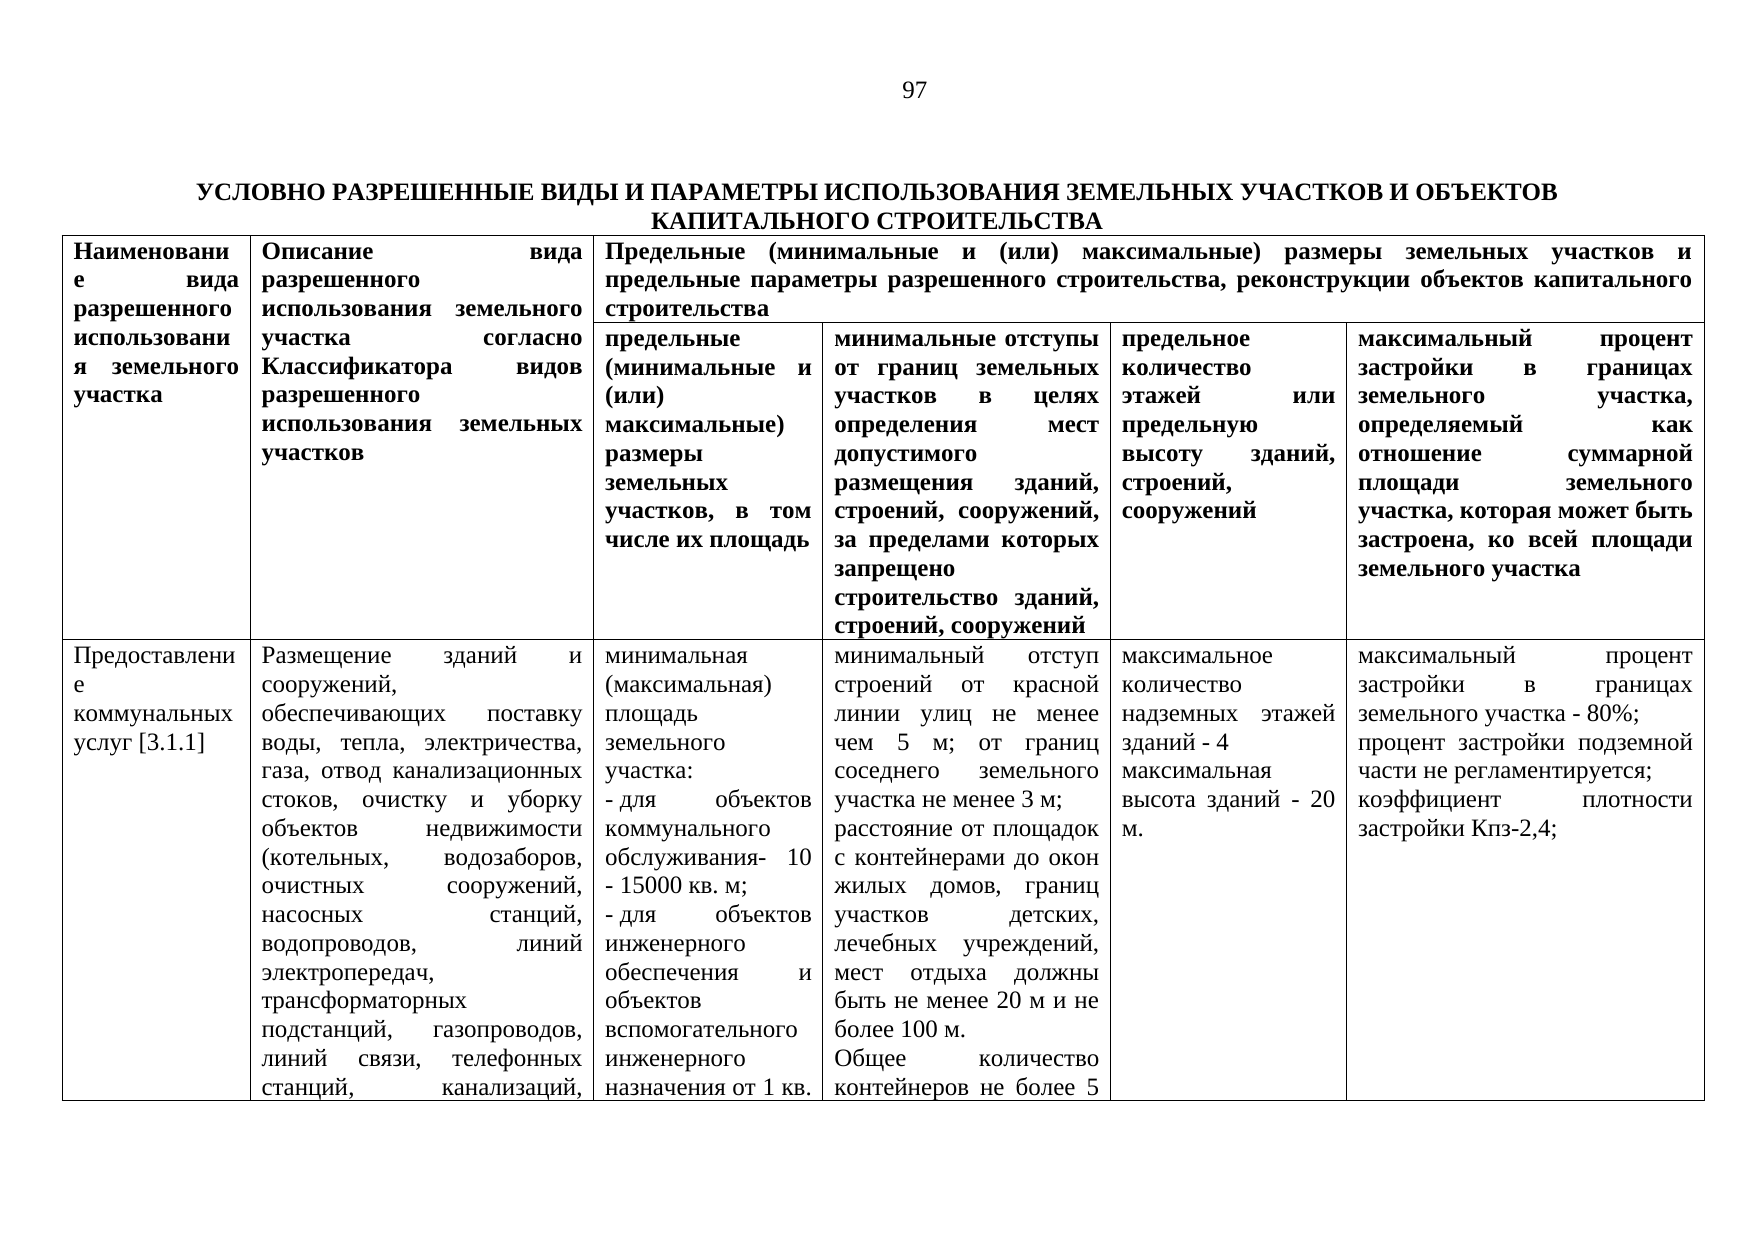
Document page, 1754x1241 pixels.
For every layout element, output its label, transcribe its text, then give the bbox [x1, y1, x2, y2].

table_header Предельные (минимальные и (или) максимальные) размеры земельных участков и предельные параметры разрешенного строительства, реконструкции объектов капитального строительства [594, 236, 1704, 322]
table_header Наименование вида разрешенного использования земельного участка [63, 236, 250, 639]
table_cell минимальные отступы от границ земельных участков в целях определения мест допустимого размещения зданий, строений, сооружений, за пределами которых запрещено строительство зданий, строений, сооружений [823, 323, 1110, 639]
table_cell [1111, 640, 1346, 1100]
text УСЛОВНО РАЗРЕШЕННЫЕ ВИДЫ И ПАРАМЕТРЫ ИСПОЛЬЗОВАНИЯ ЗЕМЕЛЬНЫХ УЧАСТКОВ И ОБЪЕКТОВ [65, 177, 1689, 206]
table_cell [63, 640, 250, 1100]
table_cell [823, 640, 1110, 1100]
table_cell предельные (минимальные и (или) максимальные) размеры земельных участков, в том числе их площадь [594, 323, 822, 639]
table_cell предельное количество этажей или предельную высоту зданий, строений, сооружений [1111, 323, 1346, 639]
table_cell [251, 640, 593, 1100]
table_cell максимальный процент застройки в границах земельного участка, определяемый как отношение суммарной площади земельного участка, которая может быть застроена, ко всей площади земельного участка [1347, 323, 1704, 639]
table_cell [594, 640, 822, 1100]
text КАПИТАЛЬНОГО СТРОИТЕЛЬСТВА [65, 206, 1689, 235]
table_header Описание вида разрешенного использования земельного участка согласно Классификатора видов разрешенного использования земельных участков [251, 236, 593, 639]
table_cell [1347, 640, 1704, 1100]
